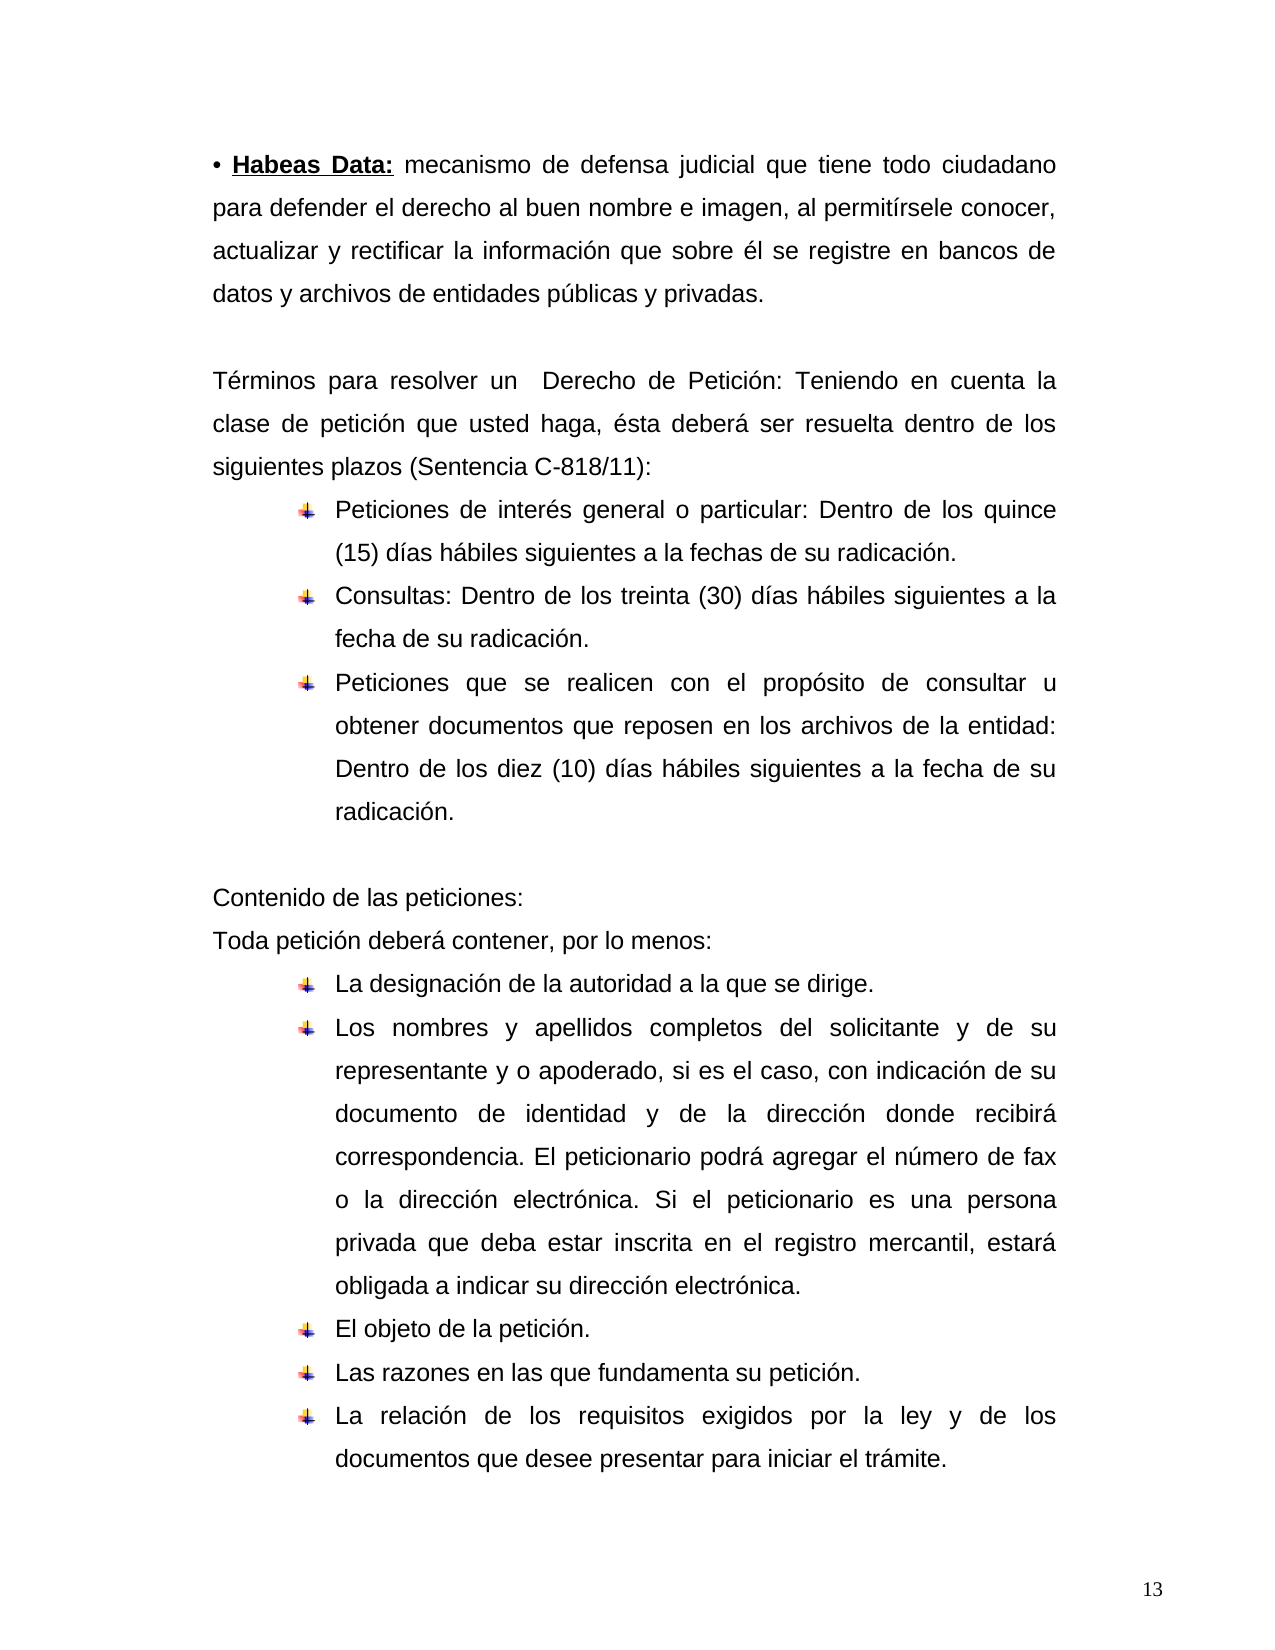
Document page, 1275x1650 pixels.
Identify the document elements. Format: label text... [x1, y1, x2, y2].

picture [298, 674, 315, 691]
list Las razones en las que fundamenta su petición. [297, 1357, 1057, 1386]
list La relación de los requisitos exigidos por la ley y de los documentos que desee presentar para iniciar el trámite. [297, 1401, 1057, 1472]
picture [298, 1364, 315, 1381]
list Peticiones de interés general o particular: Dentro de los quince (15) días hábiles siguientes a la fechas de su radicación. [297, 495, 1057, 567]
list Peticiones que se realicen con el propósito de consultar u obtener documentos que reposen en los archivos de la entidad: Dentro de los diez (10) días hábiles siguientes a la fecha de su radicación. [297, 667, 1057, 826]
picture [298, 588, 315, 605]
picture [298, 1407, 315, 1425]
picture [298, 1019, 315, 1036]
text Términos para resolver un Derecho de Petición: Teniendo en cuenta la clase de petición que usted haga, ésta deberá ser resuelta dentro de los siguientes plazos (Sentencia C-818/11): [212, 366, 1057, 481]
list El objeto de la petición. [297, 1314, 1057, 1343]
picture [298, 1321, 315, 1338]
text Contenido de las peticiones: [212, 883, 1057, 912]
picture [298, 976, 315, 993]
text Toda petición deberá contener, por lo menos: [212, 926, 1057, 955]
picture [298, 501, 315, 519]
text • Habeas Data: mecanismo de defensa judicial que tiene todo ciudadano para defender el derecho al buen nombre e imagen, al permitírsele conocer, actualizar y rectificar la información que sobre él se registre en bancos de datos y archivos de entidades públicas y privadas. [212, 150, 1057, 308]
list Los nombres y apellidos completos del solicitante y de su representante y o apoderado, si es el caso, con indicación de su documento de identidad y de la dirección donde recibirá correspondencia. El peticionario podrá agregar el número de fax o la dirección electrónica. Si el peticionario es una persona privada que deba estar inscrita en el registro mercantil, estará obligada a indicar su dirección electrónica. [297, 1012, 1057, 1300]
list La designación de la autoridad a la que se dirige. [297, 969, 1057, 998]
list Consultas: Dentro de los treinta (30) días hábiles siguientes a la fecha de su radicación. [297, 581, 1057, 653]
